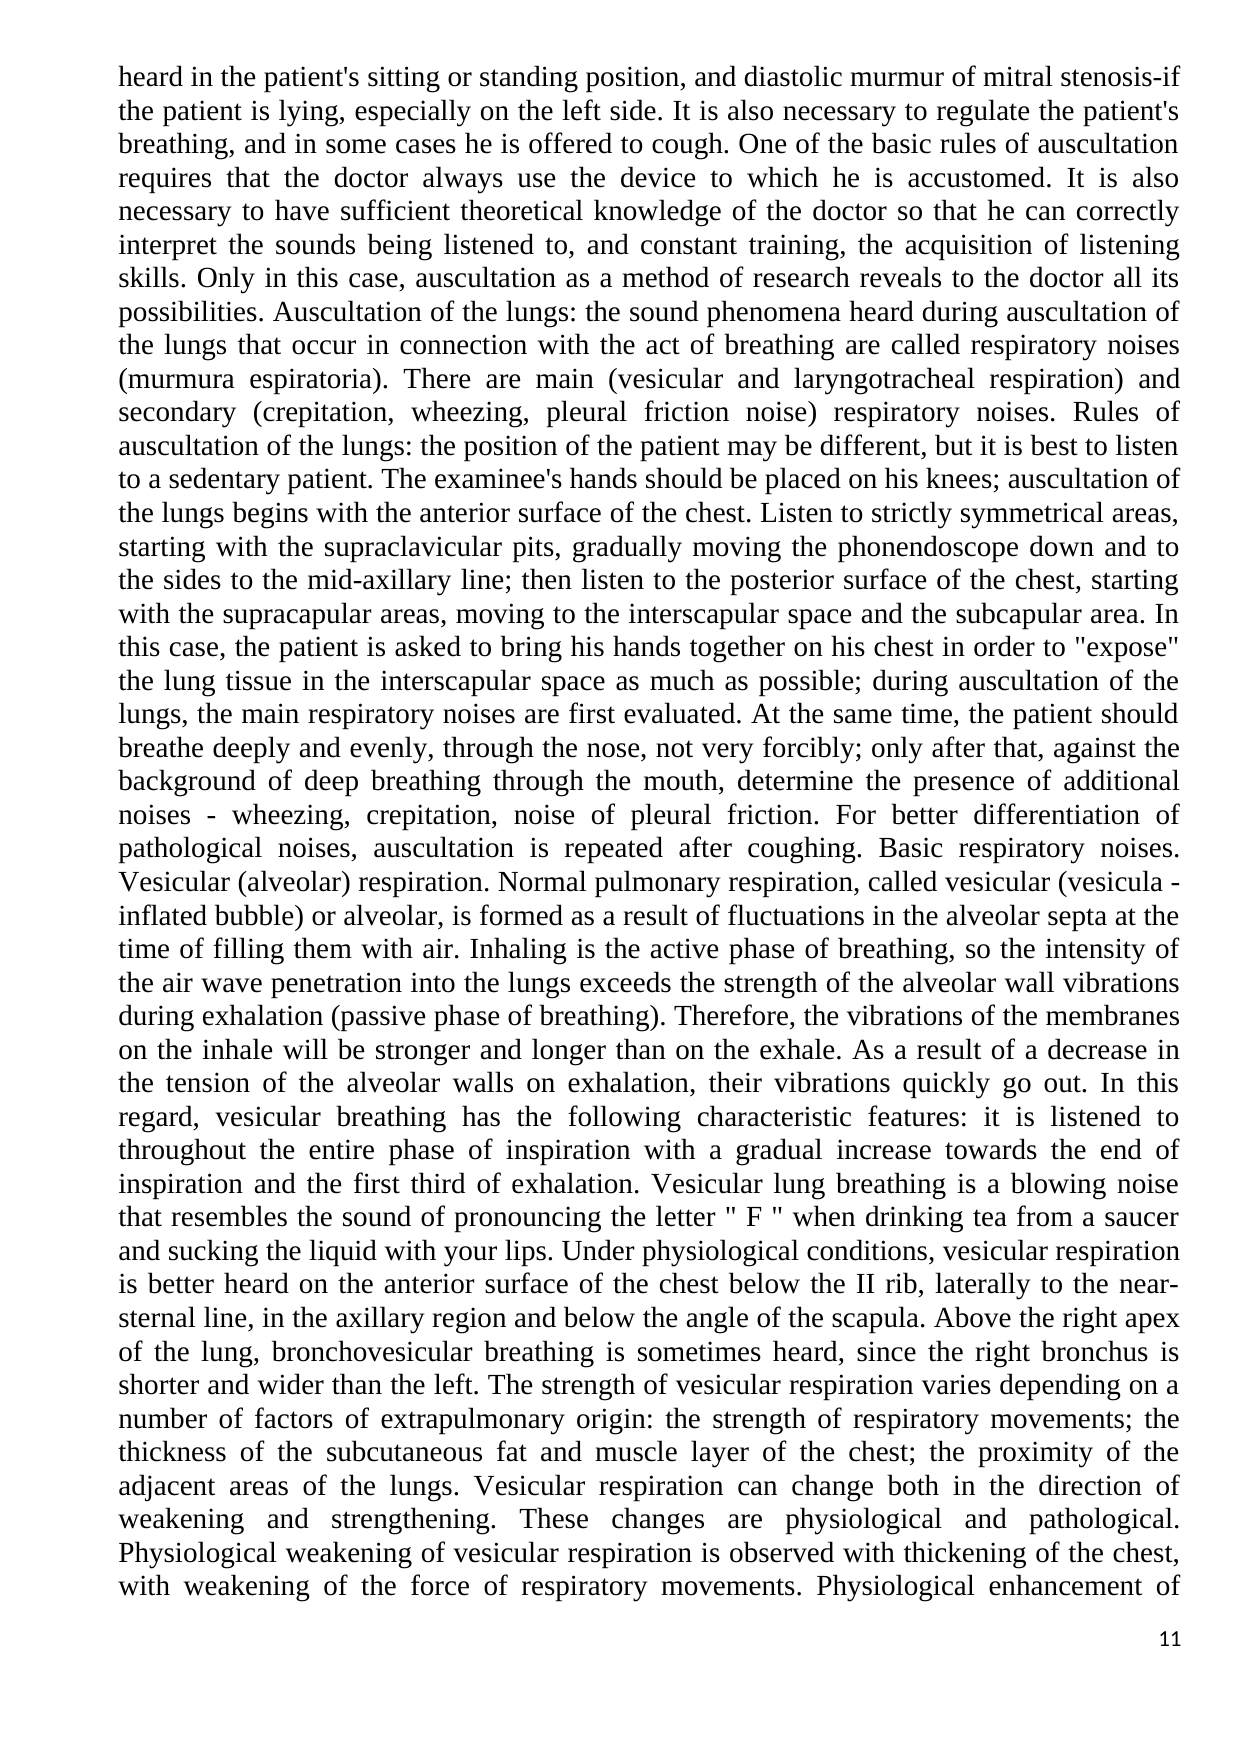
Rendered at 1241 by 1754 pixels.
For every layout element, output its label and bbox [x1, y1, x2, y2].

text [118, 59, 1181, 1602]
